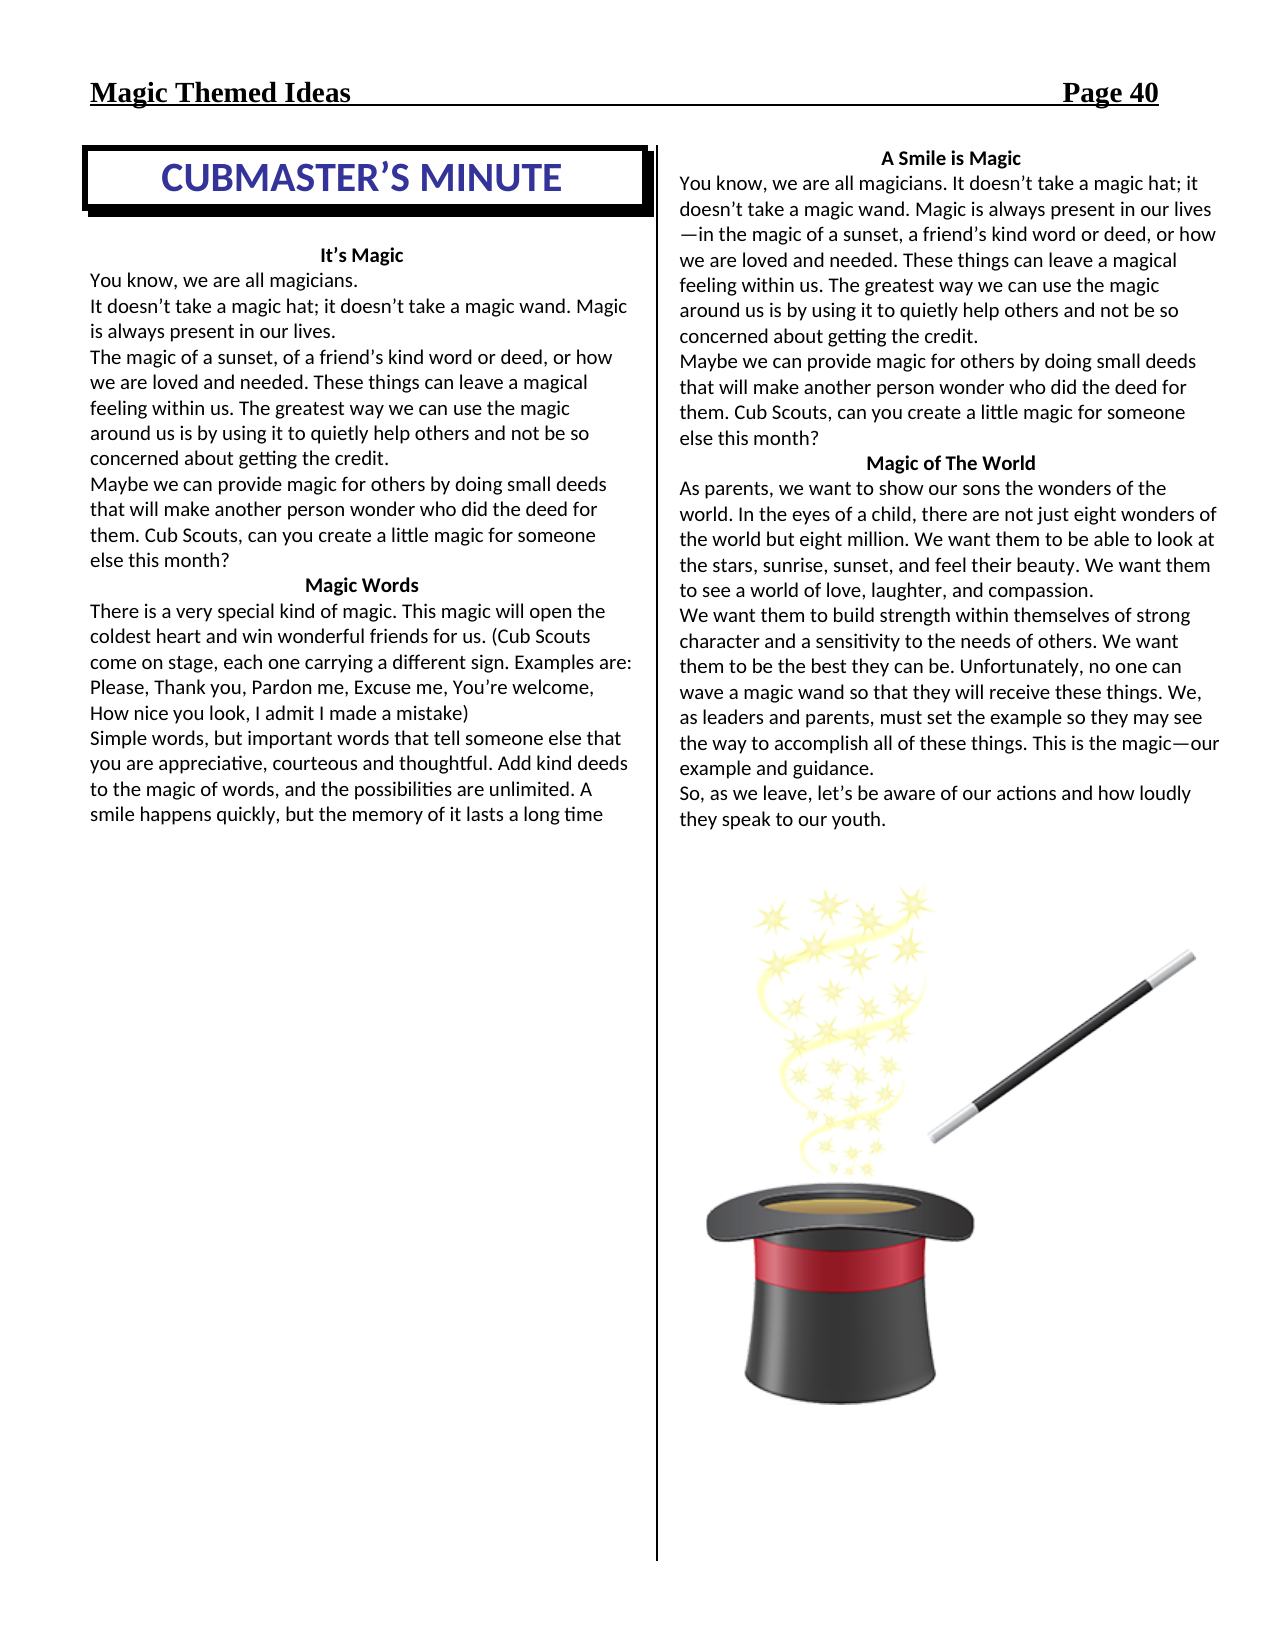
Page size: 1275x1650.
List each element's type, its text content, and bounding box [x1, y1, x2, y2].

text Simple words, but important words that tell someone else that you are appreciative, courteous and thoughtful. Add kind deeds to the magic of words, and the possibilities are unlimited. A smile happens quickly, but the memory of it lasts a long time [90, 725, 633, 827]
text Maybe we can provide magic for others by doing small deeds that will make another person wonder who did the deed for them. Cub Scouts, can you create a little magic for someone else this month? [679, 348, 1223, 450]
text Magic Words [90, 573, 633, 598]
text It doesn’t take a magic hat; it doesn’t take a magic wand. Magic is always present in our lives. [90, 293, 633, 344]
text A Smile is Magic [679, 145, 1223, 171]
subtitle CUBMASTER’S MINUTE [88, 151, 642, 204]
text We want them to build strength within themselves of strong character and a sensitivity to the needs of others. We want them to be the best they can be. Unfortunately, no one can wave a magic wand so that they will receive these things. We, as leaders and parents, must set the example so they may see the way to accomplish all of these things. This is the magic—our example and guidance. [679, 603, 1223, 781]
text The magic of a sunset, of a friend’s kind word or deed, or how we are loved and needed. These things can leave a magical feeling within us. The greatest way we can use the magic around us is by using it to quietly help others and not be so concerned about getting the credit. [90, 344, 633, 471]
text There is a very special kind of magic. This magic will open the coldest heart and win wonderful friends for us. (Cub Scouts come on stage, each one carrying a different sign. Examples are: Please, Thank you, Pardon me, Excuse me, You’re welcome, How nice you look, I admit I made a mistake) [90, 598, 633, 725]
text So, as we leave, let’s be aware of our actions and how loudly they speak to our youth. [679, 781, 1223, 831]
text As parents, we want to show our sons the wonders of the world. In the eyes of a child, there are not just eight wonders of the world but eight million. We want them to be able to look at the stars, sunrise, sunset, and feel their beauty. We want them to see a world of love, laughter, and compassion. [679, 476, 1223, 603]
text It’s Magic [90, 242, 633, 268]
picture [706, 882, 1196, 1405]
text Maybe we can provide magic for others by doing small deeds that will make another person wonder who did the deed for them. Cub Scouts, can you create a little magic for someone else this month? [90, 471, 633, 573]
text You know, we are all magicians. It doesn’t take a magic hat; it doesn’t take a magic wand. Magic is always present in our lives—in the magic of a sunset, a friend’s kind word or deed, or how we are loved and needed. These things can leave a magical feeling within us. The greatest way we can use the magic around us is by using it to quietly help others and not be so concerned about getting the credit. [679, 171, 1223, 348]
text Magic of The World [679, 450, 1223, 476]
text You know, we are all magicians. [90, 268, 633, 293]
